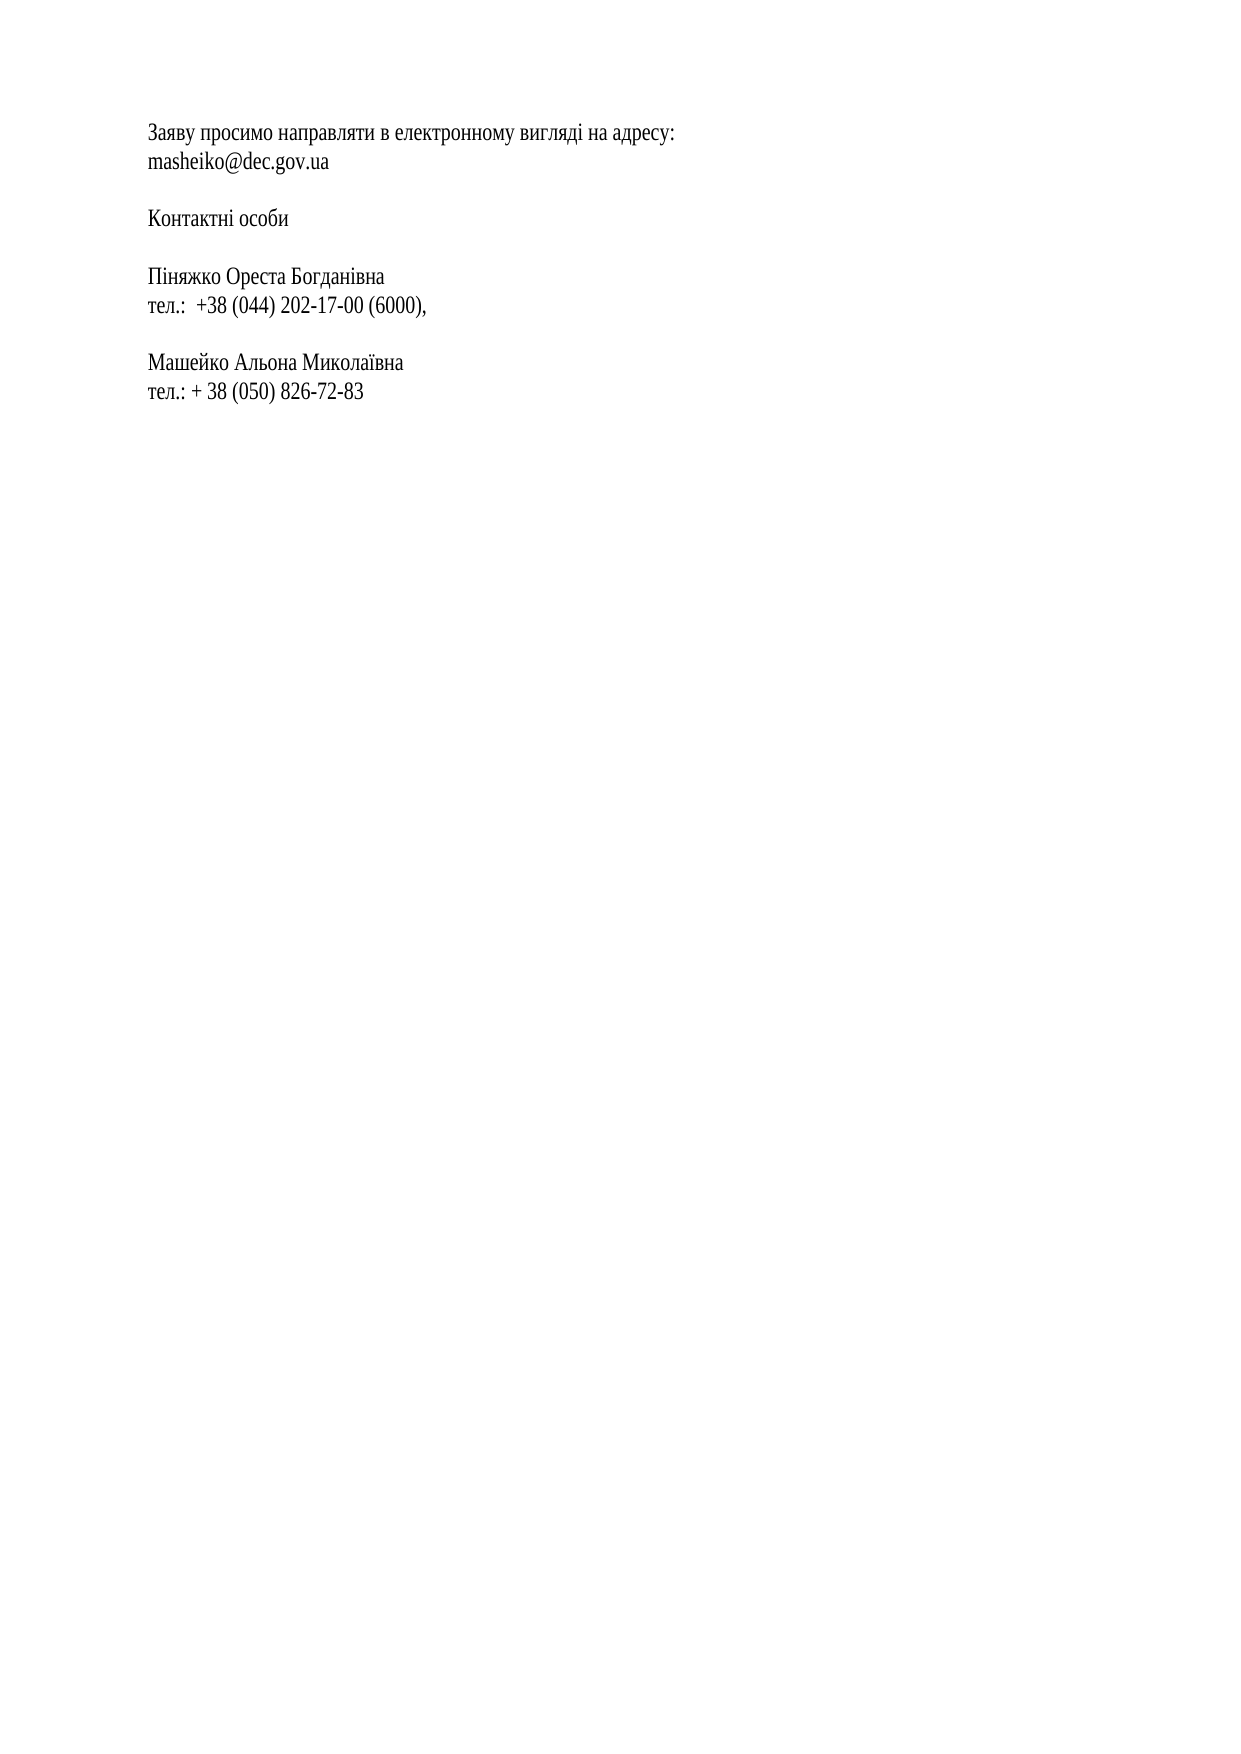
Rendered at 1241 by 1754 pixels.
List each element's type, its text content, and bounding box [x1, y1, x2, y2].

text Машейко Альона Миколаївна [148, 347, 613, 376]
text Контактні особи [148, 203, 1152, 232]
text Піняжко Ореста Богданівна [148, 261, 613, 290]
text Заяву просимо направляти в електронному вигляді на адресу: masheiko@dec.gov.ua [148, 117, 1152, 175]
text тел.: +38 (044) 202-17-00 (6000), [148, 290, 613, 318]
text тел.: + 38 (050) 826-72-83 [148, 376, 613, 405]
